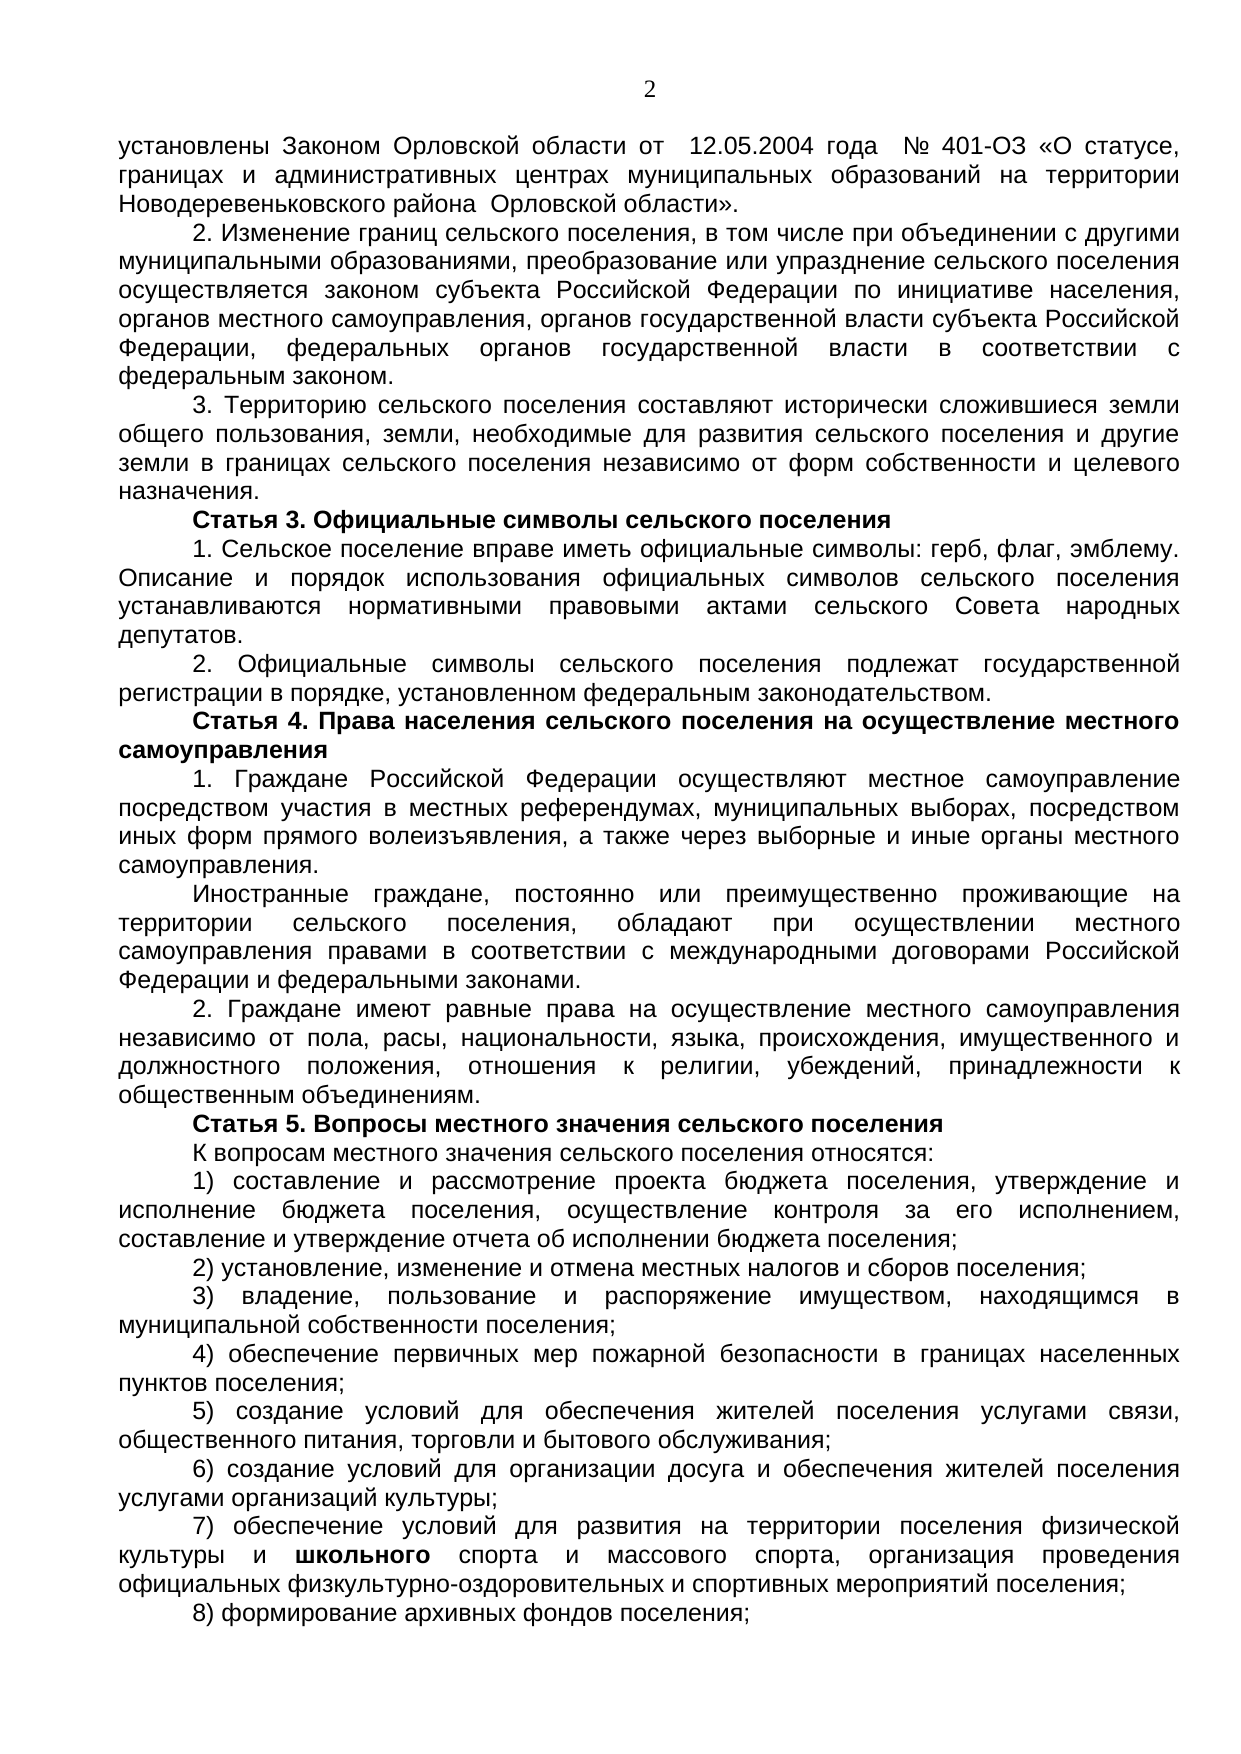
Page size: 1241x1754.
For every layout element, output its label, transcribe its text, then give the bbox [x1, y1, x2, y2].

text 2. Официальные символы сельского поселения подлежат государственной регистрации в порядке, установленном федеральным законодательством. [118, 649, 1181, 706]
text 1) составление и рассмотрение проекта бюджета поселения, утверждение и исполнение бюджета поселения, осуществление контроля за его исполнением, составление и утверждение отчета об исполнении бюджета поселения; [118, 1166, 1181, 1253]
text 7) обеспечение условий для развития на территории поселения физической культуры и школьного спорта и массового спорта, организация проведения официальных физкультурно-оздоровительных и спортивных мероприятий поселения; [118, 1511, 1181, 1598]
text 3. Территорию сельского поселения составляют исторически сложившиеся земли общего пользования, земли, необходимые для развития сельского поселения и другие земли в границах сельского поселения независимо от форм собственности и целевого назначения. [118, 390, 1181, 505]
text Статья 5. Вопросы местного значения сельского поселения [118, 1109, 1181, 1138]
text 5) создание условий для обеспечения жителей поселения услугами связи, общественного питания, торговли и бытового обслуживания; [118, 1396, 1181, 1454]
text 1. Граждане Российской Федерации осуществляют местное самоуправление посредством участия в местных референдумах, муниципальных выборах, посредством иных форм прямого волеизъявления, а также через выборные и иные органы местного самоуправления. [118, 764, 1181, 879]
text 2) установление, изменение и отмена местных налогов и сборов поселения; [118, 1253, 1181, 1281]
text 8) формирование архивных фондов поселения; [118, 1598, 1181, 1626]
text 6) создание условий для организации досуга и обеспечения жителей поселения услугами организаций культуры; [118, 1454, 1181, 1511]
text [118, 131, 1181, 218]
text 2. Изменение границ сельского поселения, в том числе при объединении с другими муниципальными образованиями, преобразование или упразднение сельского поселения осуществляется законом субъекта Российской Федерации по инициативе населения, органов местного самоуправления, органов государственной власти субъекта Российской Федерации, федеральных органов государственной власти в соответствии с федеральным законом. [118, 218, 1181, 390]
text 3) владение, пользование и распоряжение имуществом, находящимся в муниципальной собственности поселения; [118, 1281, 1181, 1339]
text 4) обеспечение первичных мер пожарной безопасности в границах населенных пунктов поселения; [118, 1339, 1181, 1396]
text Статья 3. Официальные символы сельского поселения [118, 505, 1181, 534]
text Статья 4. Права населения сельского поселения на осуществление местного самоуправления [118, 706, 1181, 764]
text 2. Граждане имеют равные права на осуществление местного самоуправления независимо от пола, расы, национальности, языка, происхождения, имущественного и должностного положения, отношения к религии, убеждений, принадлежности к общественным объединениям. [118, 994, 1181, 1109]
text Иностранные граждане, постоянно или преимущественно проживающие на территории сельского поселения, обладают при осуществлении местного самоуправления правами в соответствии с международными договорами Российской Федерации и федеральными законами. [118, 879, 1181, 994]
text 1. Сельское поселение вправе иметь официальные символы: герб, флаг, эмблему. Описание и порядок использования официальных символов сельского поселения устанавливаются нормативными правовыми актами сельского Совета народных депутатов. [118, 534, 1181, 649]
text К вопросам местного значения сельского поселения относятся: [118, 1138, 1181, 1166]
